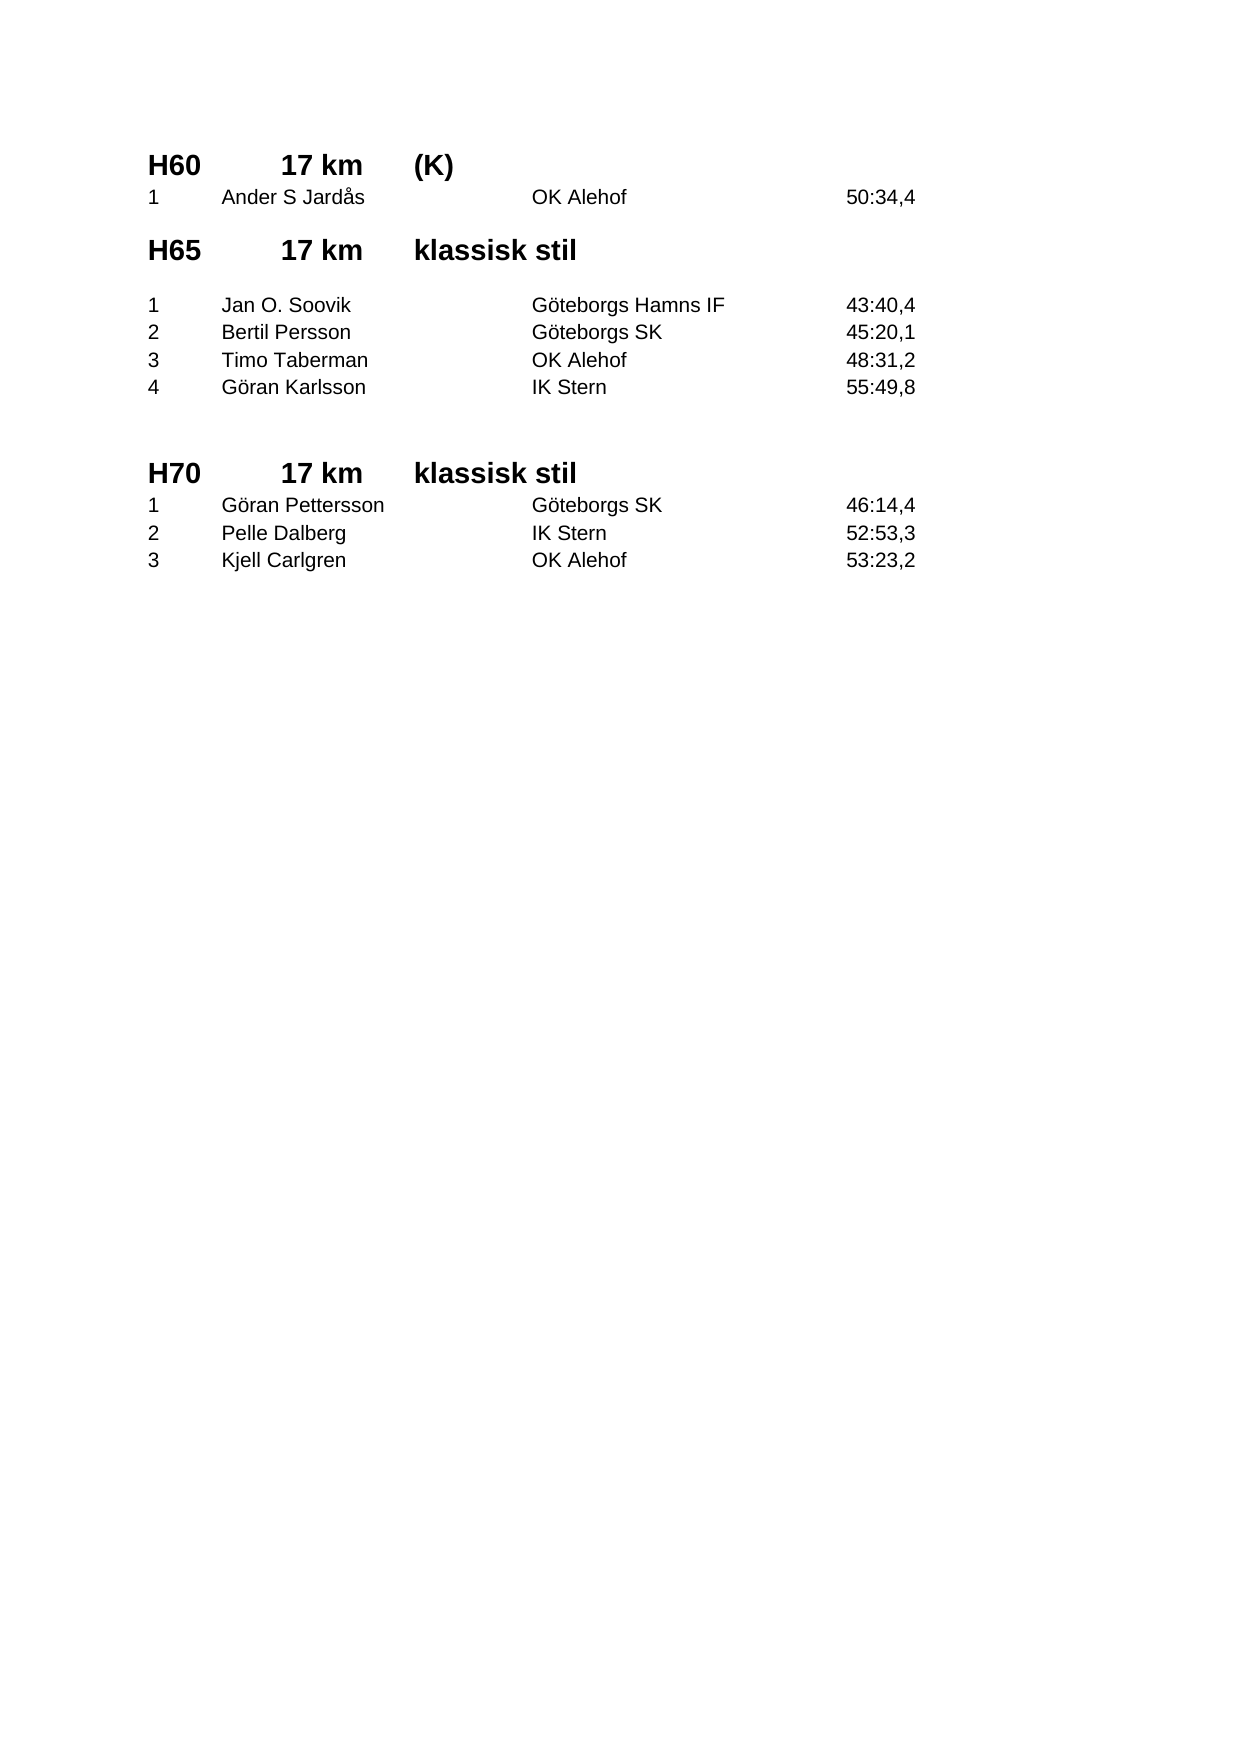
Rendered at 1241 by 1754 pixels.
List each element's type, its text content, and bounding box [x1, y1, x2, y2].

text 1 Jan O. Soovik Göteborgs Hamns IF 43:40,4 2 Bertil Persson Göteborgs SK 45:20,1 3 Timo Taberman OK Alehof 48:31,2 4 Göran Karlsson IK Stern 55:49,8 [148, 292, 1093, 431]
text H65 17 km klassisk stil [148, 233, 1093, 267]
text H60 17 km (K) 1 Ander S Jardås OK Alehof 50:34,4 [148, 148, 1093, 209]
text H70 17 km klassisk stil 1 Göran Pettersson Göteborgs SK 46:14,4 2 Pelle Dalberg IK Stern 52:53,3 3 Kjell Carlgren OK Alehof 53:23,2 [148, 456, 1093, 604]
